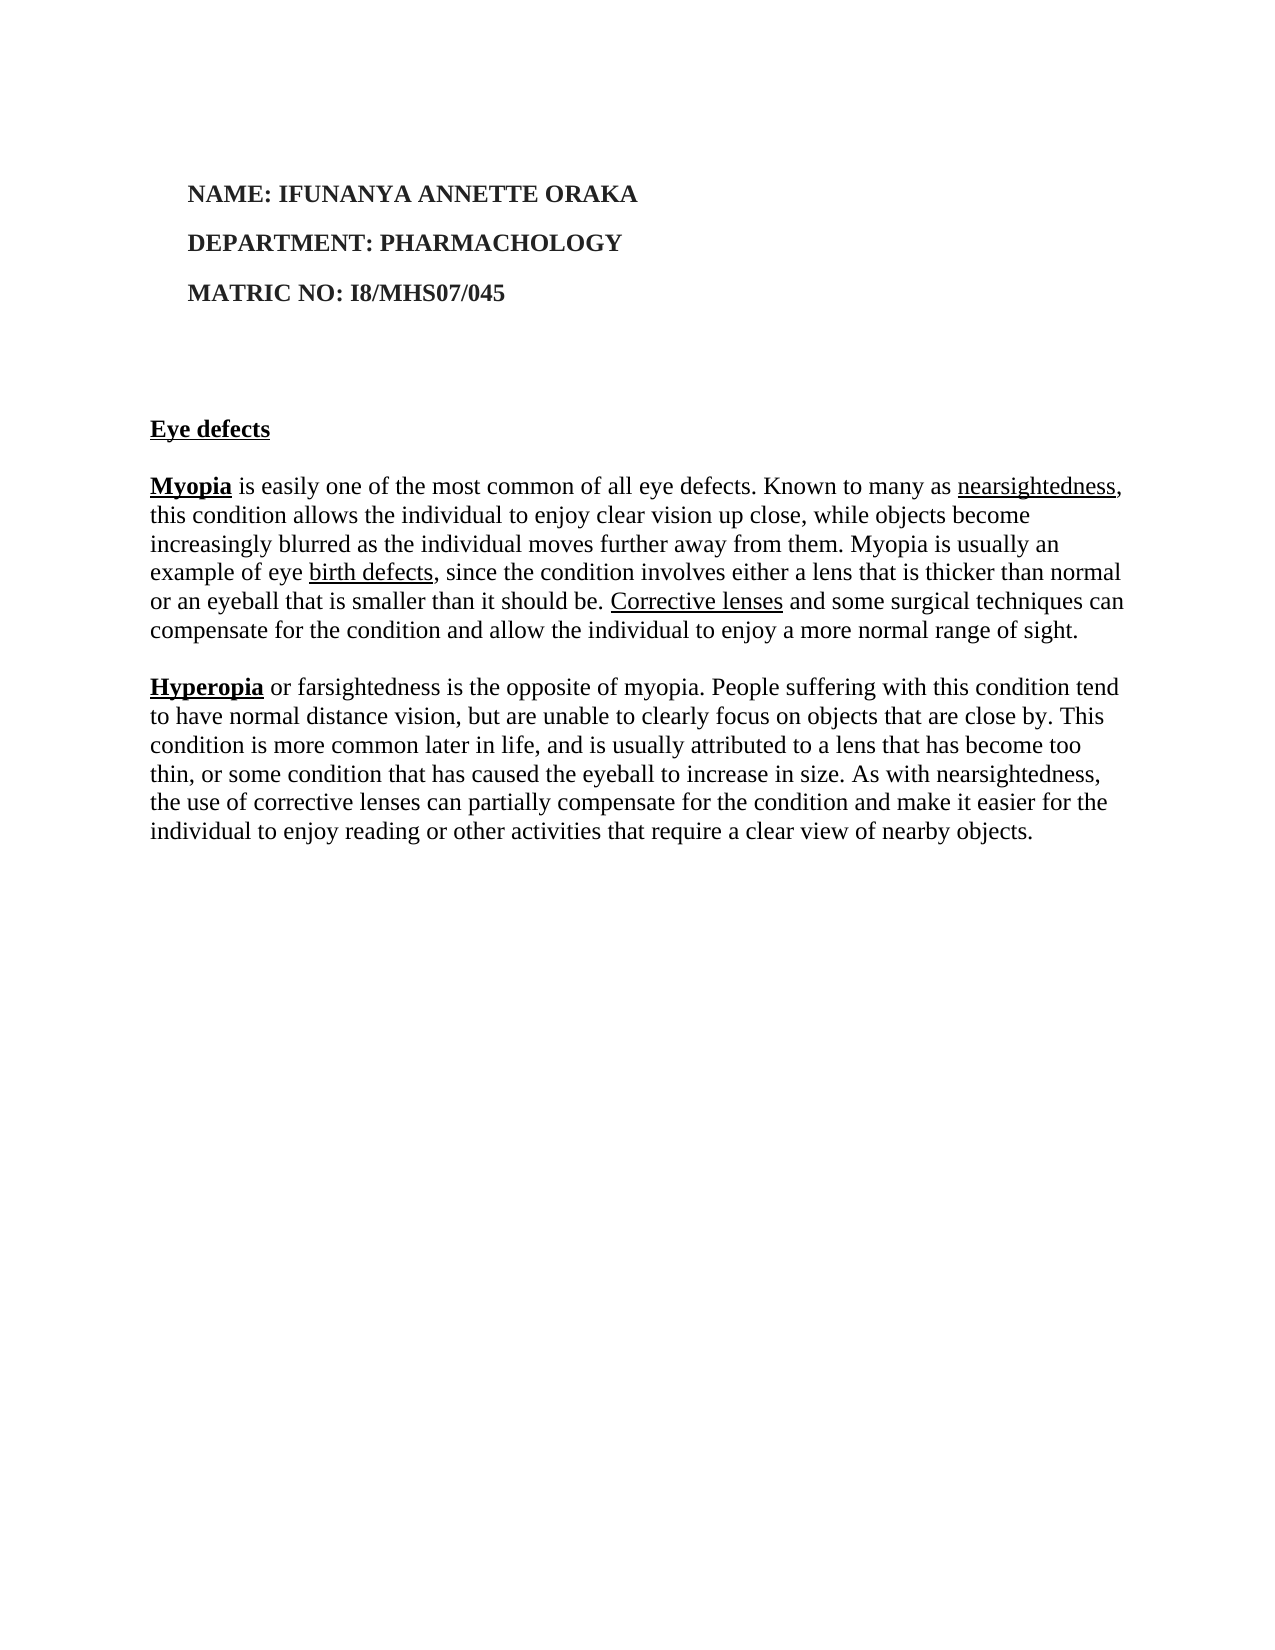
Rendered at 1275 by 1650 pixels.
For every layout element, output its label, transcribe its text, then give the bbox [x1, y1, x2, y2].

text MATRIC NO: I8/MHS07/045 [187, 278, 1125, 307]
text DEPARTMENT: PHARMACHOLOGY [187, 228, 1125, 257]
text Myopia is easily one of the most common of all eye defects. Known to many as nearsightedness, this condition allows the individual to enjoy clear vision up close, while objects become increasingly blurred as the individual moves further away from them. Myopia is usually an example of eye birth defects, since the condition involves either a lens that is thicker than normal or an eyeball that is smaller than it should be. Corrective lenses and some surgical techniques can compensate for the condition and allow the individual to enjoy a more normal range of sight. [150, 471, 1125, 644]
text NAME: IFUNANYA ANNETTE ORAKA [187, 179, 1125, 207]
text Hyperopia or farsightedness is the opposite of myopia. People suffering with this condition tend to have normal distance vision, but are unable to clearly focus on objects that are close by. This condition is more common later in life, and is usually attributed to a lens that has become too thin, or some condition that has caused the eyeball to increase in size. As with nearsightedness, the use of corrective lenses can partially compensate for the condition and make it easier for the individual to enjoy reading or other activities that require a clear view of nearby objects. [150, 672, 1125, 845]
text Eye defects [150, 414, 1125, 442]
